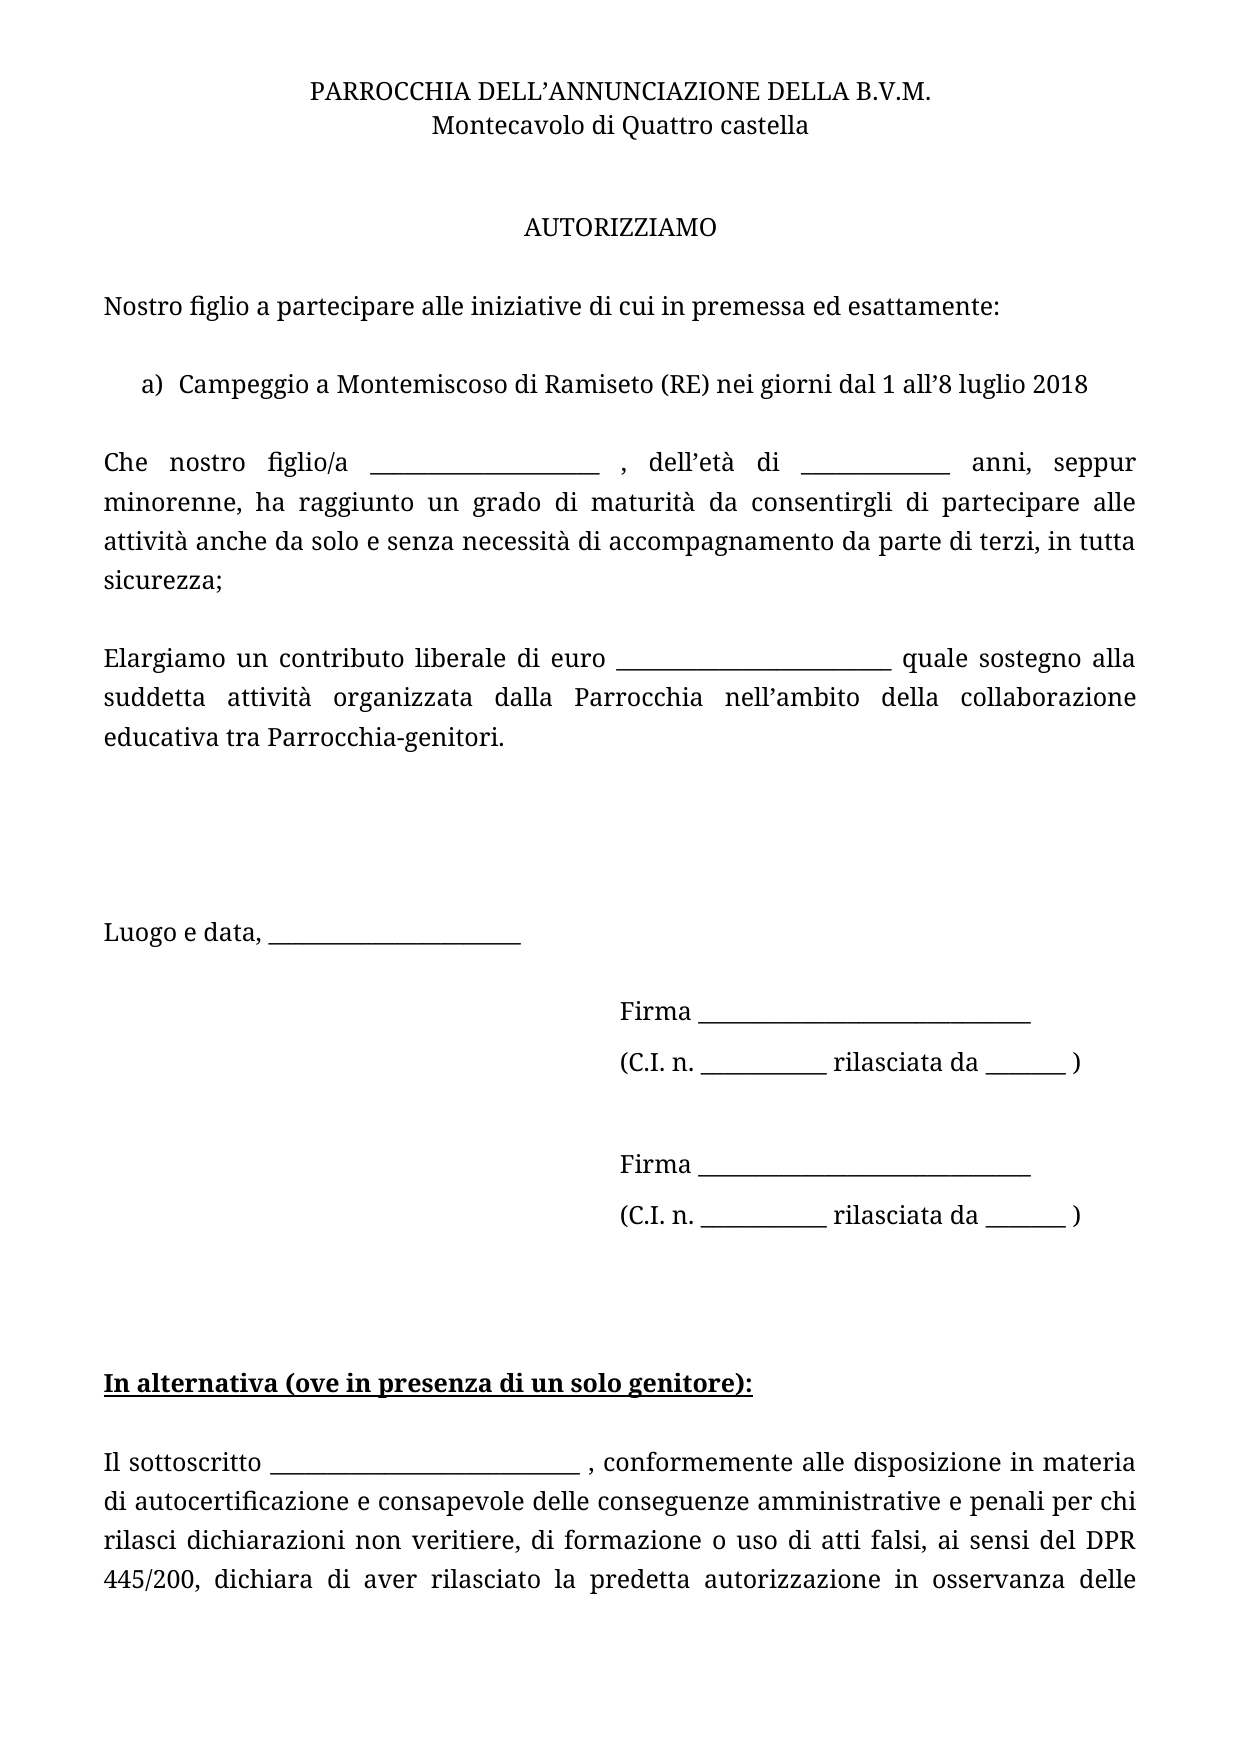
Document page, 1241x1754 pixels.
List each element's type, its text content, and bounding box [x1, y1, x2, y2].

text Che nostro figlio/a ____________________ , dell’età di _____________ anni, seppur minorenne, ha raggiunto un grado di maturità da consentirgli di partecipare alle attività anche da solo e senza necessità di accompagnamento da parte di terzi, in tutta sicurezza; [103, 445, 1138, 597]
list Campeggio a Montemiscoso di Ramiseto (RE) nei giorni dal 1 all’8 luglio 2018 [141, 367, 1138, 401]
text Nostro figlio a partecipare alle iniziative di cui in premessa ed esattamente: [103, 288, 1138, 322]
text Luogo e data, ______________________ [103, 915, 1138, 949]
text Firma _____________________________ [619, 1146, 1138, 1181]
text In alternativa (ove in presenza di un solo genitore): [103, 1366, 1138, 1400]
text (C.I. n. ___________ rilasciata da _______ ) [619, 1197, 1138, 1232]
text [103, 1444, 1138, 1596]
text (C.I. n. ___________ rilasciata da _______ ) [619, 1044, 1138, 1078]
text AUTORIZZIAMO [103, 210, 1138, 244]
text Firma _____________________________ [619, 993, 1138, 1027]
text Elargiamo un contributo liberale di euro ________________________ quale sostegno alla suddetta attività organizzata dalla Parrocchia nell’ambito della collaborazione educativa tra Parrocchia-genitori. [103, 641, 1138, 753]
